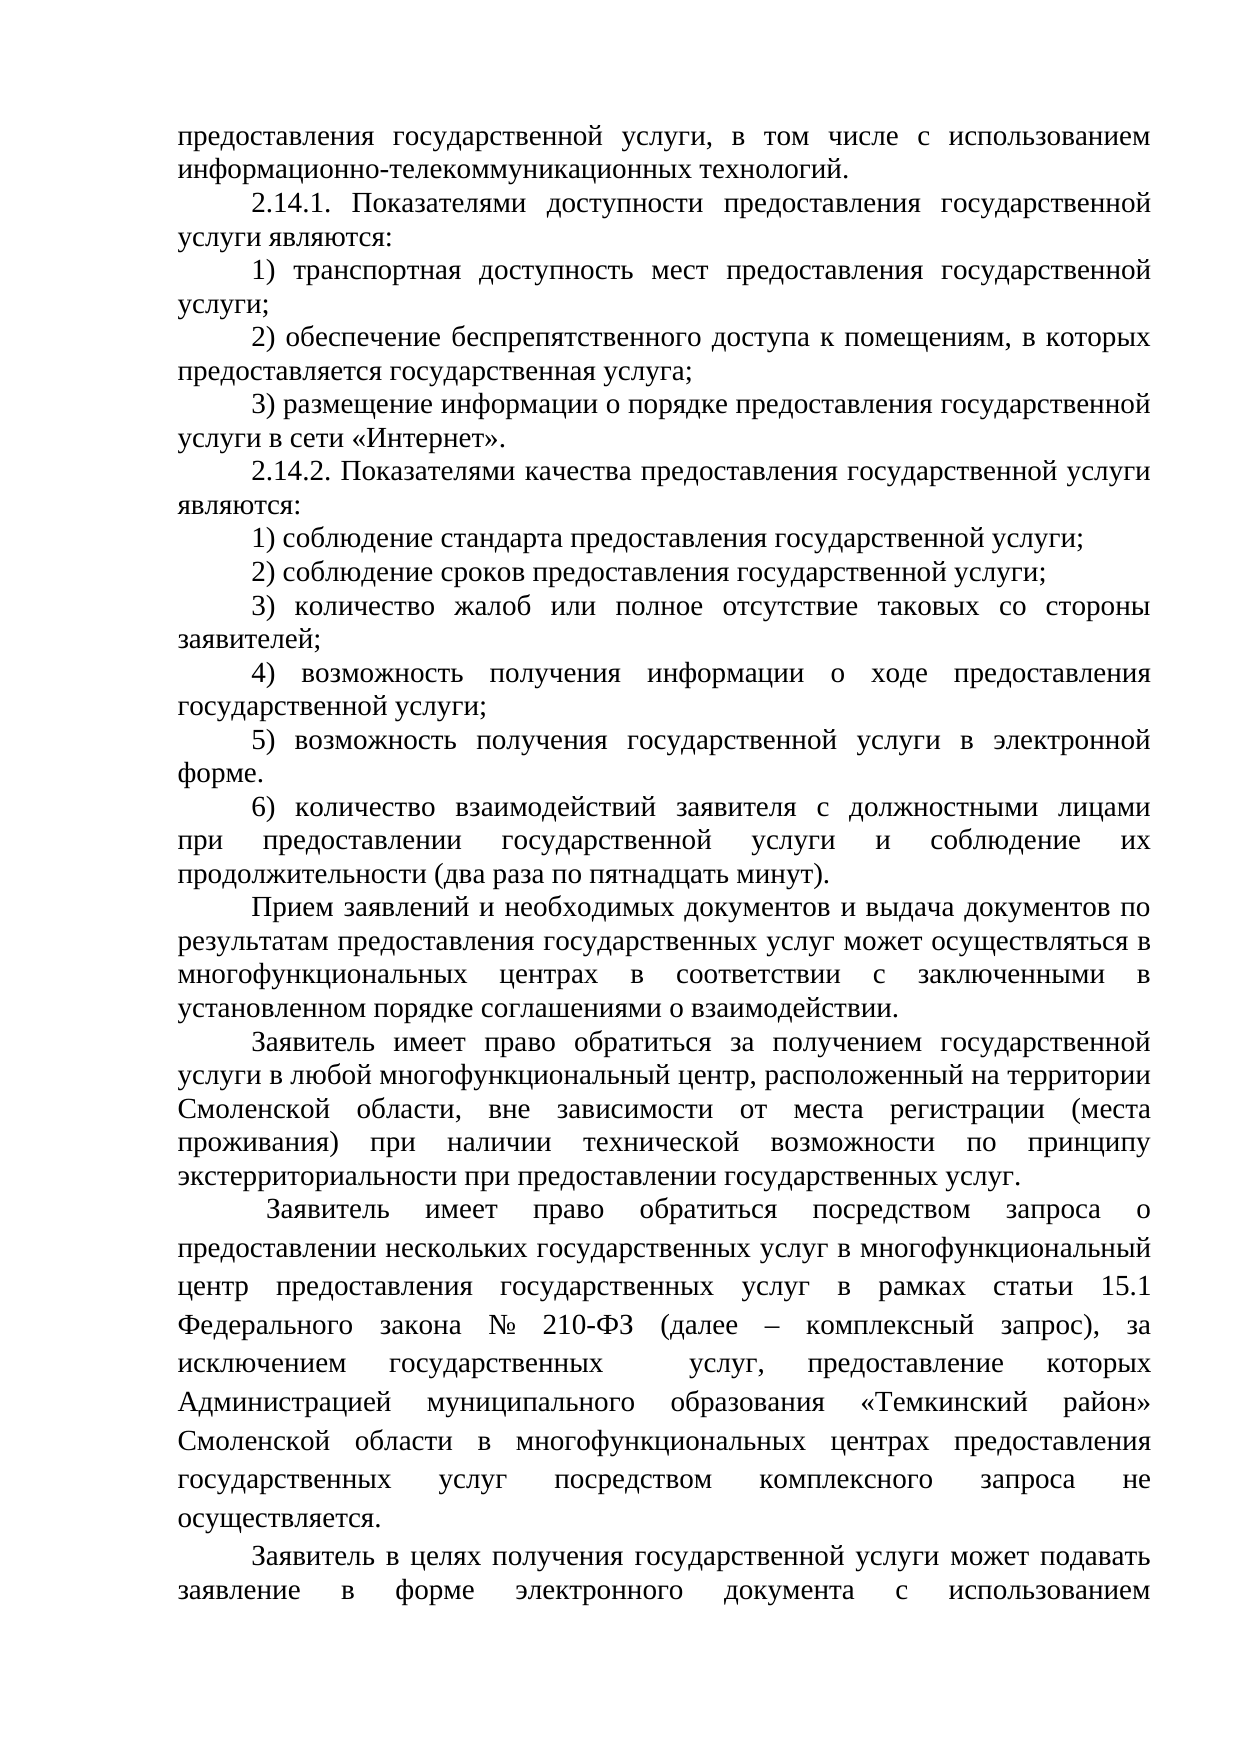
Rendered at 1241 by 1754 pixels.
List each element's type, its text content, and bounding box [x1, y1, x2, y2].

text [177, 1538, 1152, 1605]
text 2.14.2. Показателями качества предоставления государственной услуги являются: [177, 453, 1152, 521]
text 1) соблюдение стандарта предоставления государственной услуги; [177, 521, 1152, 554]
text 3) количество жалоб или полное отсутствие таковых со стороны заявителей; [177, 588, 1152, 655]
text 6) количество взаимодействий заявителя с должностными лицами при предоставлении государственной услуги и соблюдение их продолжительности (два раза по пятнадцать минут). [177, 789, 1152, 889]
text 2.14.1. Показателями доступности предоставления государственной услуги являются: [177, 185, 1152, 252]
text Прием заявлений и необходимых документов и выдача документов по результатам предоставления государственных услуг может осуществляться в многофункциональных центрах в соответствии с заключенными в установленном порядке соглашениями о взаимодействии. [177, 889, 1152, 1024]
text Заявитель имеет право обратиться посредством запроса о предоставлении нескольких государственных услуг в многофункциональный центр предоставления государственных услуг в рамках статьи 15.1 Федерального закона № 210-ФЗ (далее – комплексный запрос), за исключением государственных услуг, предоставление которых Администрацией муниципального образования «Темкинский район» Смоленской области в многофункциональных центрах предоставления государственных услуг посредством комплексного запроса не осуществляется. [177, 1191, 1152, 1533]
text 4) возможность получения информации о ходе предоставления государственной услуги; [177, 655, 1152, 722]
text Заявитель имеет право обратиться за получением государственной услуги в любой многофункциональный центр, расположенный на территории Смоленской области, вне зависимости от места регистрации (места проживания) при наличии технической возможности по принципу экстерриториальности при предоставлении государственных услуг. [177, 1024, 1152, 1191]
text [177, 118, 1152, 185]
text 1) транспортная доступность мест предоставления государственной услуги; [177, 252, 1152, 319]
text 3) размещение информации о порядке предоставления государственной услуги в сети «Интернет». [177, 386, 1152, 453]
text 2) обеспечение беспрепятственного доступа к помещениям, в которых предоставляется государственная услуга; [177, 319, 1152, 386]
text 2) соблюдение сроков предоставления государственной услуги; [177, 554, 1152, 588]
text 5) возможность получения государственной услуги в электронной форме. [177, 722, 1152, 789]
